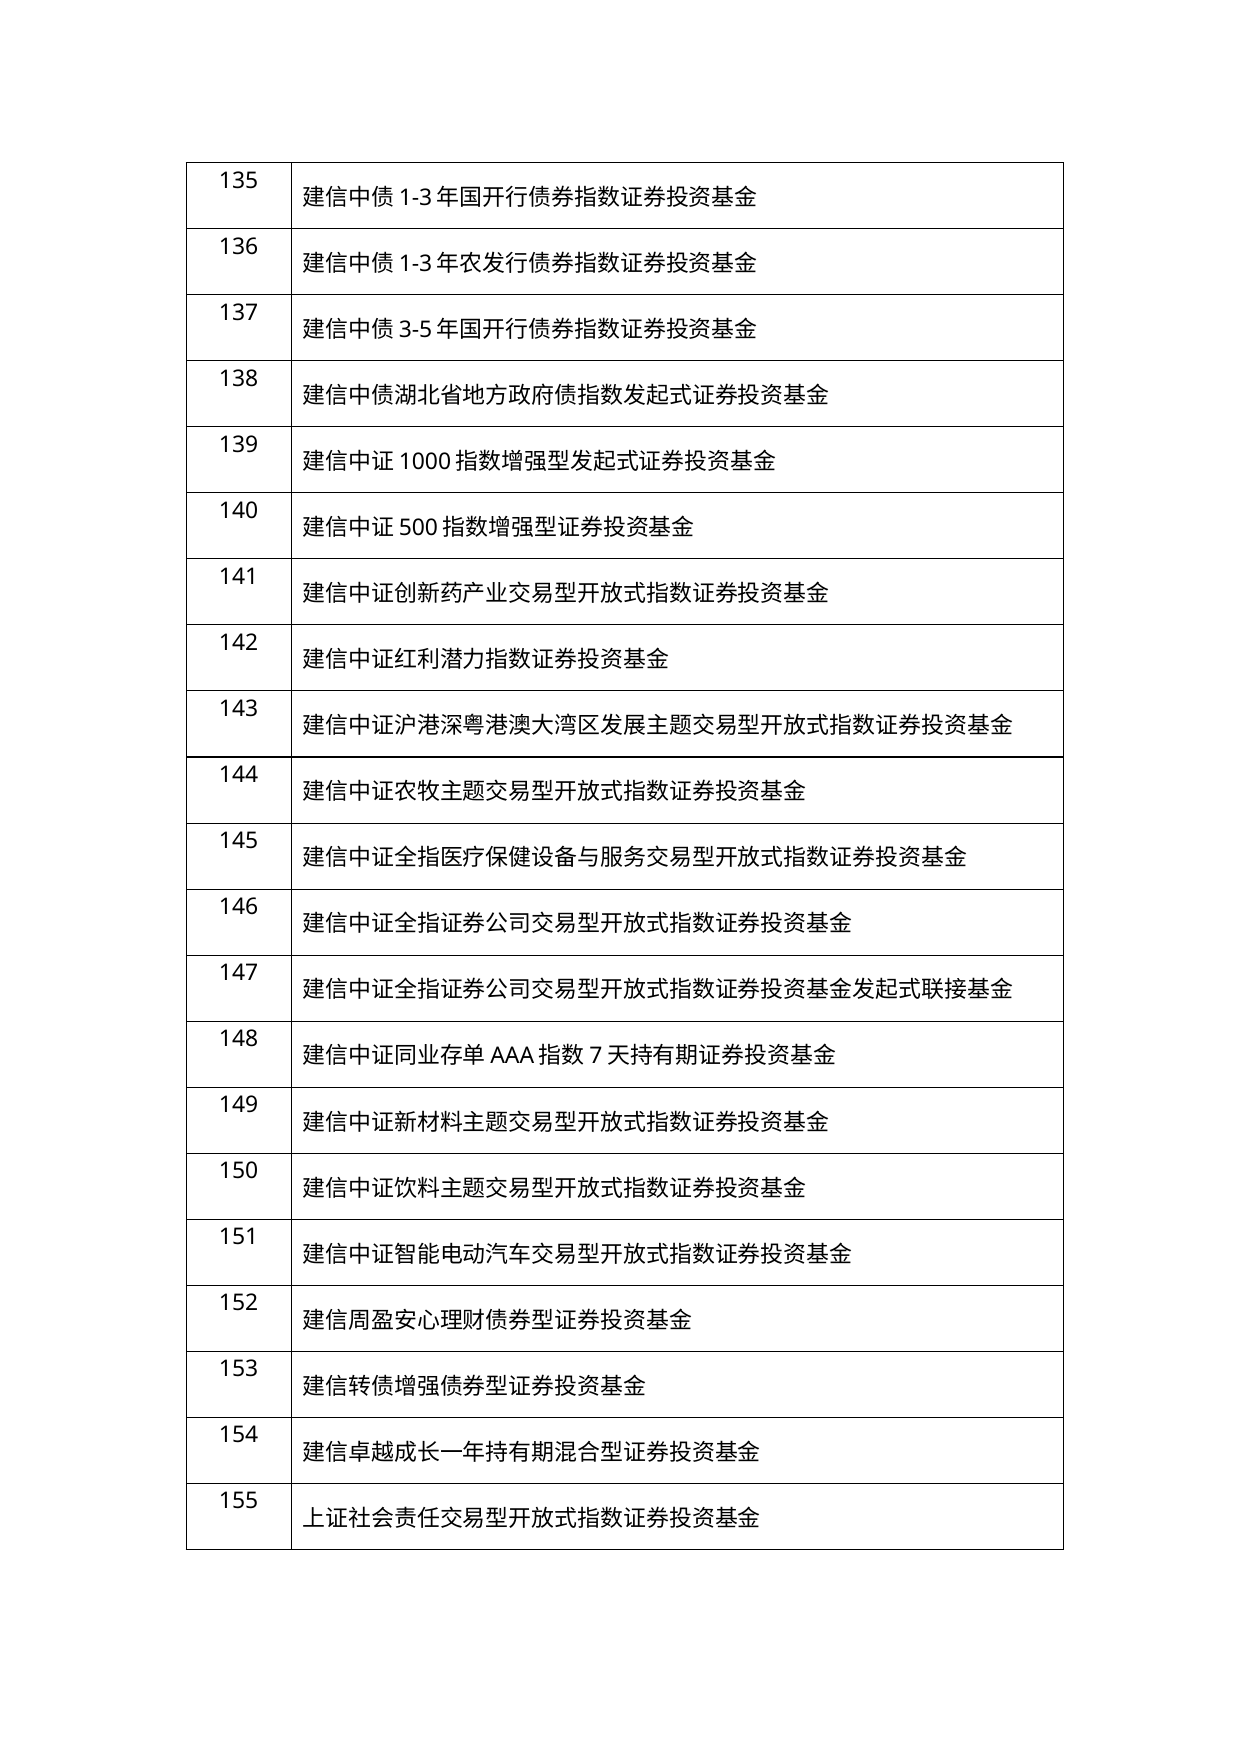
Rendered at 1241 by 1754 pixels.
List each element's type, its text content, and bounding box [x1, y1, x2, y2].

table_cell 141 [187, 559, 291, 624]
table_cell 151 [187, 1220, 291, 1285]
table_cell 建信中证创新药产业交易型开放式指数证券投资基金 [292, 559, 1063, 624]
table_cell 152 [187, 1286, 291, 1351]
table_cell 建信中证1000指数增强型发起式证券投资基金 [292, 427, 1063, 492]
table_cell 147 [187, 956, 291, 1021]
table_cell 155 [187, 1484, 291, 1549]
table_cell 138 [187, 361, 291, 426]
table_cell 建信中证500指数增强型证券投资基金 [292, 493, 1063, 558]
table_cell 144 [187, 758, 291, 822]
table_cell 建信中证同业存单AAA指数7天持有期证券投资基金 [292, 1022, 1063, 1087]
table_cell 136 [187, 229, 291, 294]
table_cell 建信中债1-3年国开行债券指数证券投资基金 [292, 163, 1063, 228]
table_cell 154 [187, 1418, 291, 1483]
table_cell 143 [187, 691, 291, 756]
table_cell 建信中债3-5年国开行债券指数证券投资基金 [292, 295, 1063, 360]
table_cell 135 [187, 163, 291, 228]
table_cell 建信转债增强债券型证券投资基金 [292, 1352, 1063, 1417]
table_cell 建信中证饮料主题交易型开放式指数证券投资基金 [292, 1154, 1063, 1219]
table_cell 建信卓越成长一年持有期混合型证券投资基金 [292, 1418, 1063, 1483]
table_cell 139 [187, 427, 291, 492]
table_cell 140 [187, 493, 291, 558]
table_cell 建信中证新材料主题交易型开放式指数证券投资基金 [292, 1088, 1063, 1153]
table_cell 建信中债1-3年农发行债券指数证券投资基金 [292, 229, 1063, 294]
table_cell 建信中证全指证券公司交易型开放式指数证券投资基金 [292, 890, 1063, 954]
table_cell 137 [187, 295, 291, 360]
table_cell 145 [187, 824, 291, 888]
table_cell 建信中证红利潜力指数证券投资基金 [292, 625, 1063, 690]
table_cell 建信中证全指证券公司交易型开放式指数证券投资基金发起式联接基金 [292, 956, 1063, 1021]
table_cell 建信周盈安心理财债券型证券投资基金 [292, 1286, 1063, 1351]
table_cell 148 [187, 1022, 291, 1087]
table_cell 建信中证农牧主题交易型开放式指数证券投资基金 [292, 758, 1063, 822]
table_cell 上证社会责任交易型开放式指数证券投资基金 [292, 1484, 1063, 1549]
table_cell 150 [187, 1154, 291, 1219]
table_cell 146 [187, 890, 291, 954]
table_cell 149 [187, 1088, 291, 1153]
table_cell 142 [187, 625, 291, 690]
table_cell 建信中证沪港深粤港澳大湾区发展主题交易型开放式指数证券投资基金 [292, 691, 1063, 756]
table_cell 建信中证智能电动汽车交易型开放式指数证券投资基金 [292, 1220, 1063, 1285]
table_cell 建信中证全指医疗保健设备与服务交易型开放式指数证券投资基金 [292, 824, 1063, 888]
table_cell 153 [187, 1352, 291, 1417]
table_cell 建信中债湖北省地方政府债指数发起式证券投资基金 [292, 361, 1063, 426]
